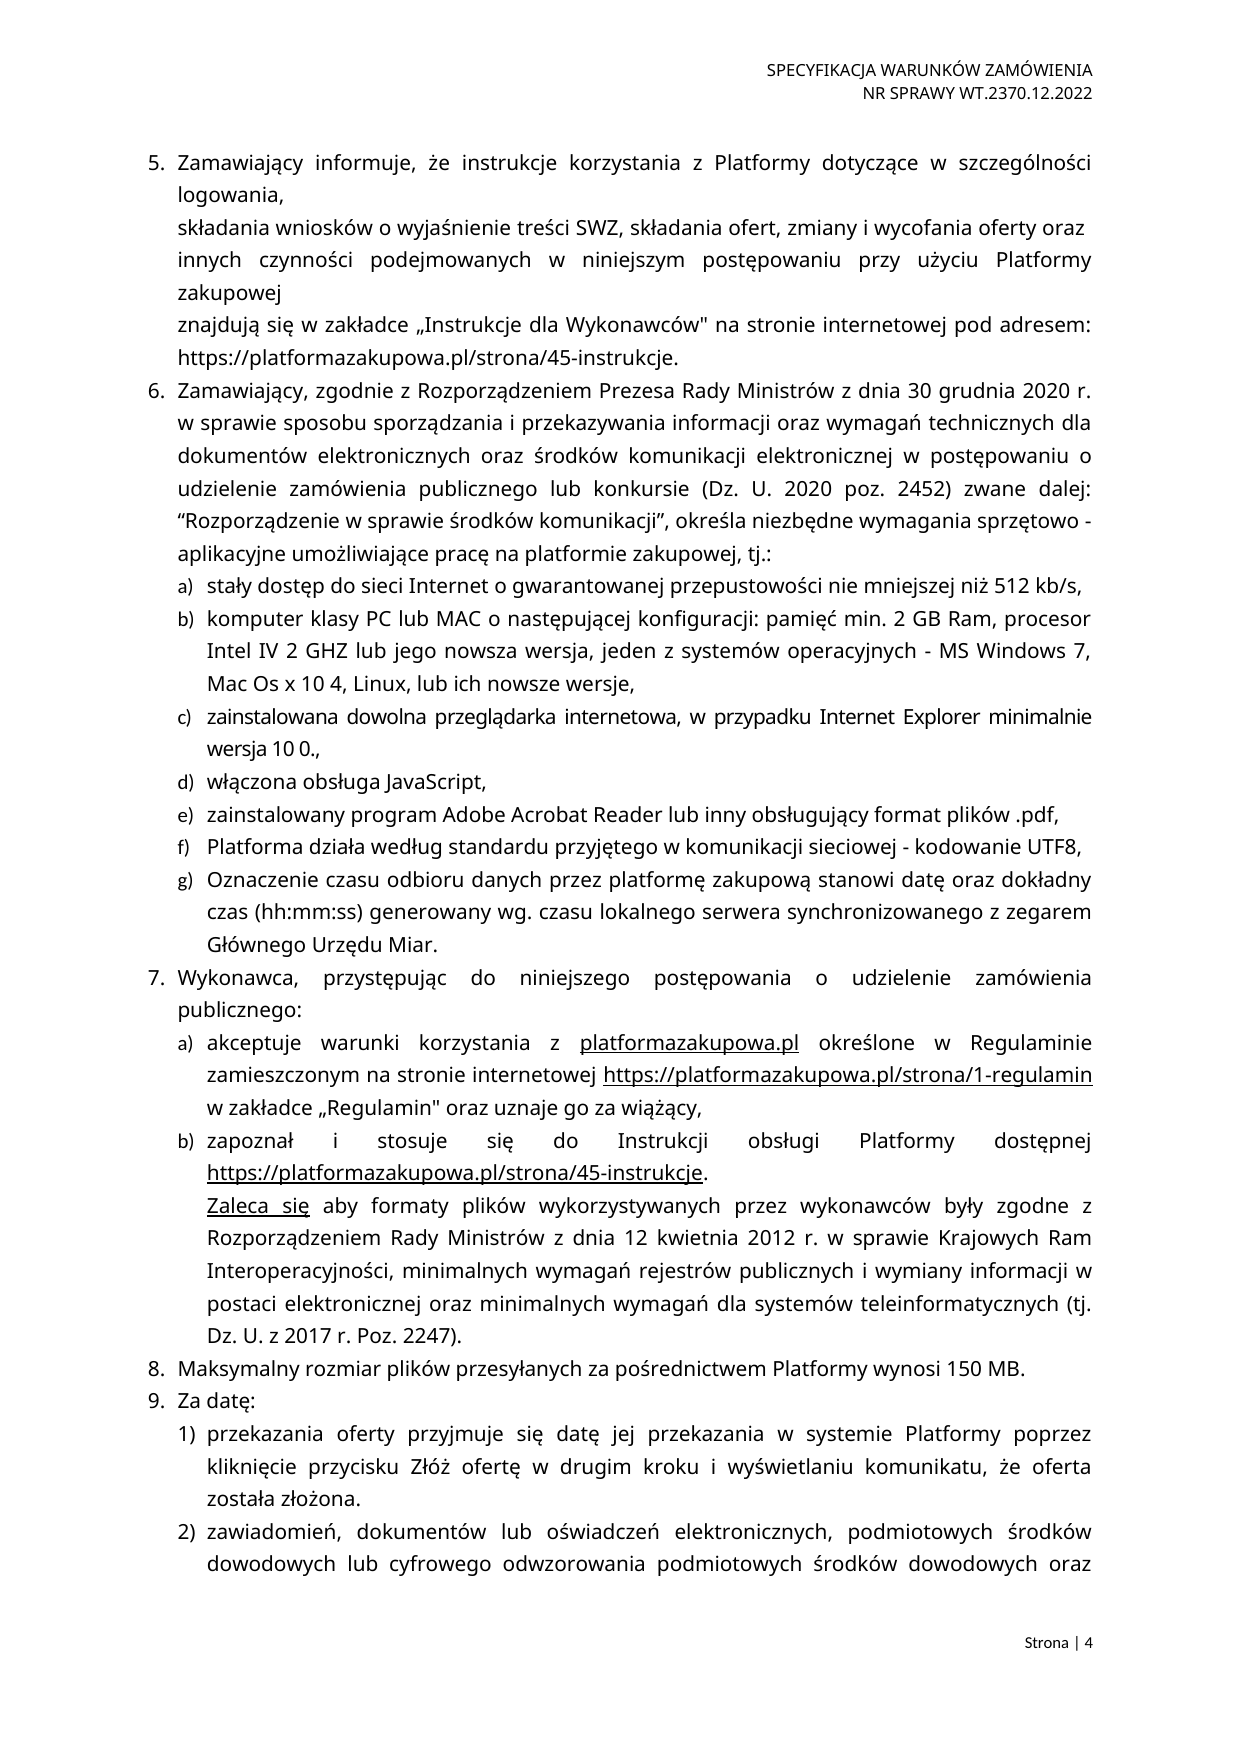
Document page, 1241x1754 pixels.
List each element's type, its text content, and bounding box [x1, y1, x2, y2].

text Zaleca się aby formaty plików wykorzystywanych przez wykonawców były zgodne z Rozporządzeniem Rady Ministrów z dnia 12 kwietnia 2012 r. w sprawie Krajowych Ram Interoperacyjności, minimalnych wymagań rejestrów publicznych i wymiany informacji w postaci elektronicznej oraz minimalnych wymagań dla systemów teleinformatycznych (tj. Dz. U. z 2017 r. Poz. 2247). [177, 1191, 1093, 1350]
list zapoznał i stosuje się do Instrukcji obsługi Platformy dostępnej https://platformazakupowa.pl/strona/45-instrukcje. [177, 1126, 1093, 1187]
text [177, 1517, 1093, 1578]
list włączona obsługa JavaScript, [177, 767, 1093, 796]
list stały dostęp do sieci Internet o gwarantowanej przepustowości nie mniejszej niż 512 kb/s, [177, 571, 1093, 600]
list zainstalowany program Adobe Acrobat Reader lub inny obsługujący format plików .pdf, [177, 800, 1093, 828]
text 8. Maksymalny rozmiar plików przesyłanych za pośrednictwem Platformy wynosi 150 MB. [148, 1354, 1093, 1382]
list zainstalowana dowolna przeglądarka internetowa, w przypadku Internet Explorer minimalnie wersja 10 0., [177, 702, 1093, 763]
text 1) przekazania oferty przyjmuje się datę jej przekazania w systemie Platformy poprzez kliknięcie przycisku Złóż ofertę w drugim kroku i wyświetlaniu komunikatu, że oferta została złożona. [177, 1419, 1093, 1513]
list Platforma działa według standardu przyjętego w komunikacji sieciowej - kodowanie UTF8, [177, 832, 1093, 861]
list komputer klasy PC lub MAC o następującej konfiguracji: pamięć min. 2 GB Ram, procesor Intel IV 2 GHZ lub jego nowsza wersja, jeden z systemów operacyjnych - MS Windows 7, Mac Os x 10 4, Linux, lub ich nowsze wersje, [177, 604, 1093, 698]
text 9. Za datę: [148, 1387, 1093, 1415]
list Oznaczenie czasu odbioru danych przez platformę zakupową stanowi datę oraz dokładny czas (hh:mm:ss) generowany wg. czasu lokalnego serwera synchronizowanego z zegarem Głównego Urzędu Miar. [177, 865, 1093, 958]
list akceptuje warunki korzystania z platformazakupowa.pl określone w Regulaminie zamieszczonym na stronie internetowej https://platformazakupowa.pl/strona/1-regulamin w zakładce „Regulamin" oraz uznaje go za wiążący, [177, 1028, 1093, 1122]
text 5. Zamawiający informuje, że instrukcje korzystania z Platformy dotyczące w szczególności logowania, składania wniosków o wyjaśnienie treści SWZ, składania ofert, zmiany i wycofania oferty oraz innych czynności podejmowanych w niniejszym postępowaniu przy użyciu Platformy zakupowej znajdują się w zakładce „Instrukcje dla Wykonawców" na stronie internetowej pod adresem: https://platformazakupowa.pl/strona/45-instrukcje. [148, 148, 1093, 372]
text 7. Wykonawca, przystępując do niniejszego postępowania o udzielenie zamówienia publicznego: [148, 963, 1093, 1024]
text 6. Zamawiający, zgodnie z Rozporządzeniem Prezesa Rady Ministrów z dnia 30 grudnia 2020 r. w sprawie sposobu sporządzania i przekazywania informacji oraz wymagań technicznych dla dokumentów elektronicznych oraz środków komunikacji elektronicznej w postępowaniu o udzielenie zamówienia publicznego lub konkursie (Dz. U. 2020 poz. 2452) zwane dalej: “Rozporządzenie w sprawie środków komunikacji”, określa niezbędne wymagania sprzętowo - aplikacyjne umożliwiające pracę na platformie zakupowej, tj.: [148, 376, 1093, 567]
